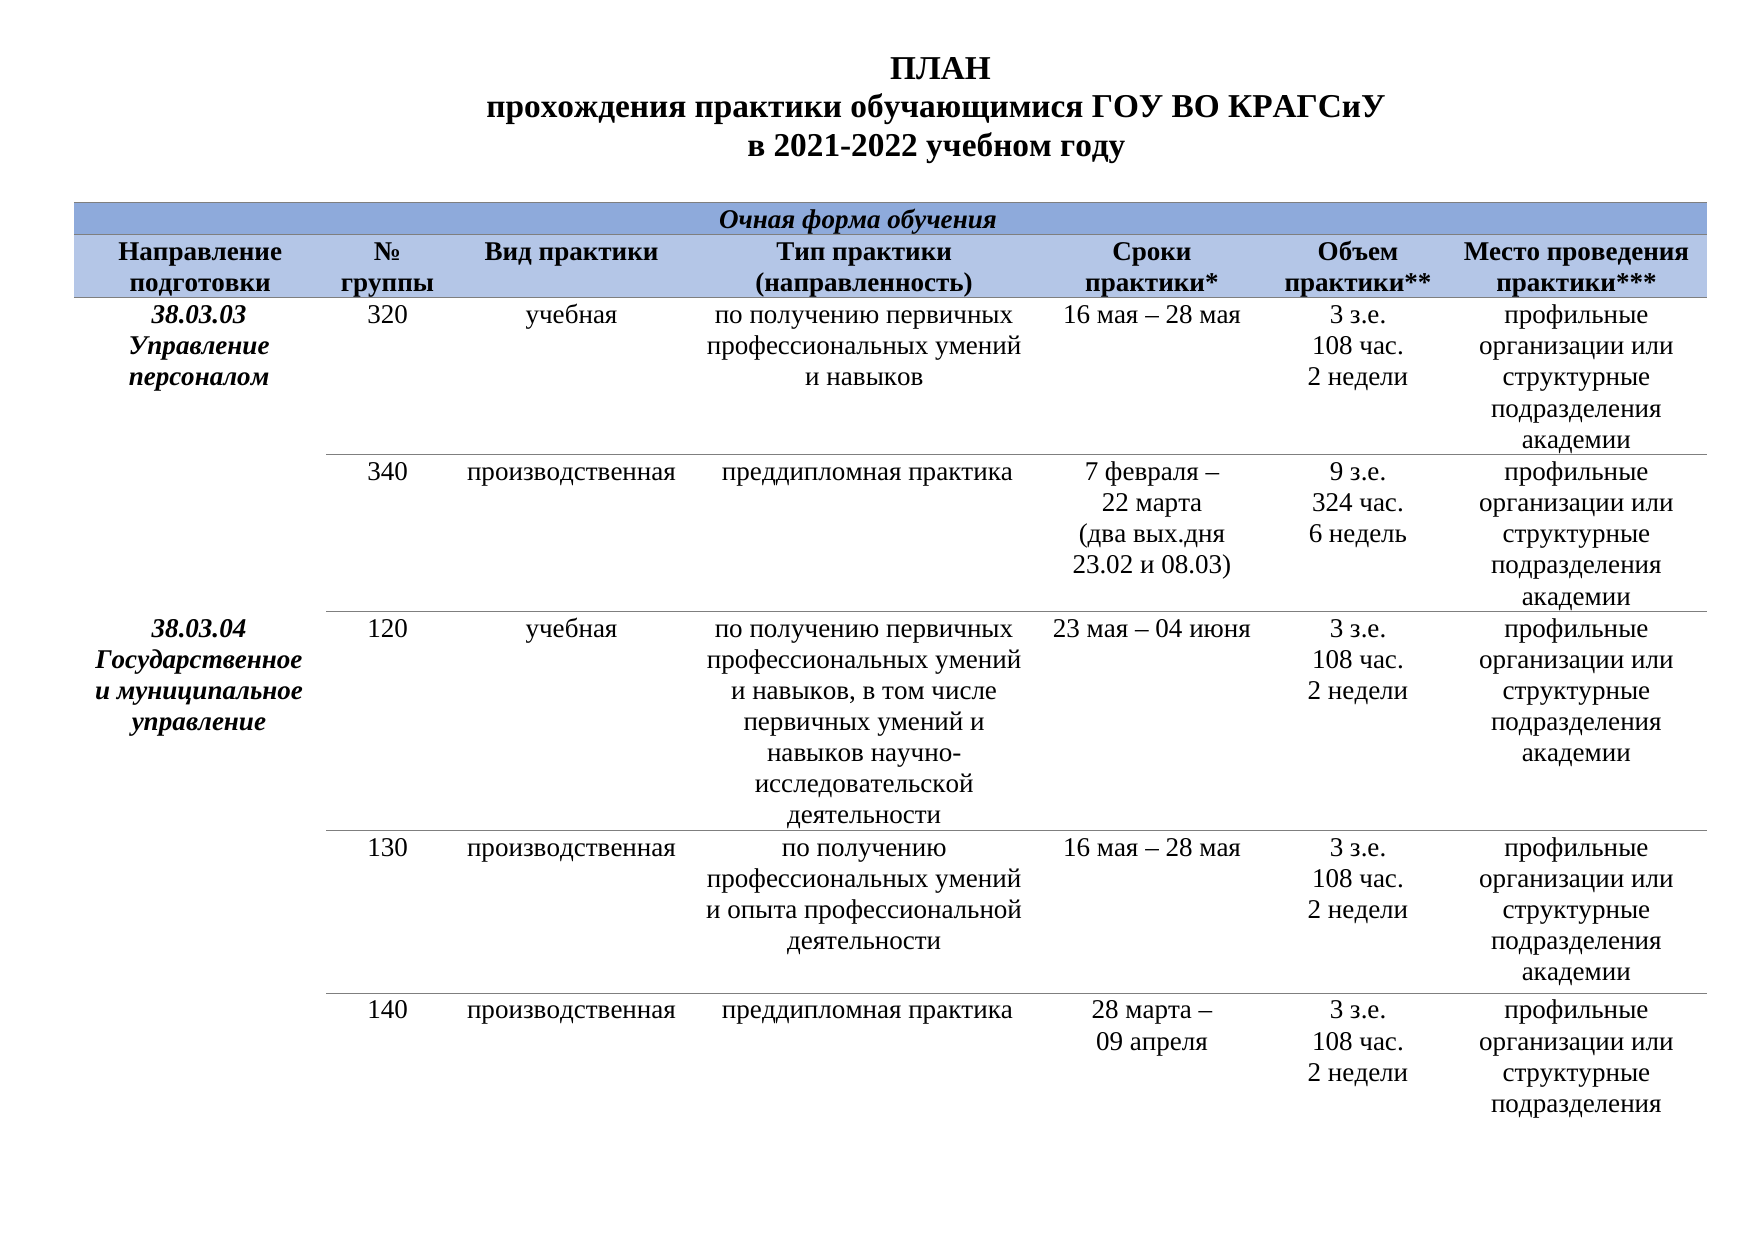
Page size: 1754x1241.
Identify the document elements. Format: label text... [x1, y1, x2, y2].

table_cell 130 [326, 831, 448, 992]
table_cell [1270, 994, 1446, 1138]
table_cell производственная [448, 994, 694, 1138]
table_cell 23 мая – 04 июня [1034, 612, 1270, 830]
table_cell 38.03.03 Управление персоналом [74, 298, 326, 611]
text прохождения практики обучающимися ГОУ ВО КРАГСиУ [162, 87, 1709, 125]
table_cell по получению первичных профессиональных умений и навыков [694, 298, 1034, 454]
table_cell по получению профессиональных умений и опыта профессиональной деятельности [694, 831, 1034, 992]
table_cell 7 февраля – 22 марта (два вых.дня 23.02 и 08.03) [1034, 455, 1270, 611]
table_cell 3 з.е. 108 час. 2 недели [1270, 298, 1446, 454]
table_cell преддипломная практика [694, 994, 1034, 1138]
table_cell 16 мая – 28 мая [1034, 831, 1270, 992]
table_header [1446, 203, 1707, 234]
table_cell Тип практики (направленность) [694, 235, 1034, 297]
table_cell 3 з.е. 108 час. 2 недели [1270, 831, 1446, 992]
table_cell № группы [326, 235, 448, 297]
table_cell 120 [326, 612, 448, 830]
table_header [74, 203, 448, 234]
table_cell Место проведения практики*** [1446, 235, 1707, 297]
table_header Очная форма обучения [448, 203, 1270, 234]
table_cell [1446, 994, 1707, 1138]
table_cell Сроки практики* [1034, 235, 1270, 297]
table_cell 320 [326, 298, 448, 454]
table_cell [1446, 831, 1707, 992]
table_cell 3 з.е. 108 час. 2 недели [1270, 612, 1446, 830]
table_cell 38.03.04 Государственное и муниципальное управление [74, 611, 326, 1138]
table_cell профильные организации или структурные подразделения академии [1446, 298, 1707, 454]
table_cell учебная [448, 612, 694, 830]
table_header [1270, 203, 1446, 234]
table_cell производственная [448, 455, 694, 611]
text ПЛАН [162, 48, 1709, 87]
table_cell производственная [448, 831, 694, 992]
text в 2021-2022 учебном году [162, 125, 1709, 163]
table_cell профильные организации или структурные подразделения академии [1446, 455, 1707, 611]
table_cell по получению первичных профессиональных умений и навыков, в том числе первичных умений и навыков научно-исследовательской деятельности [694, 612, 1034, 830]
table_cell 140 [326, 994, 448, 1138]
table_cell учебная [448, 298, 694, 454]
table_cell Объем практики** [1270, 235, 1446, 297]
table_cell 28 марта – 09 апреля [1034, 994, 1270, 1138]
table_cell 340 [326, 455, 448, 611]
table_cell 16 мая – 28 мая [1034, 298, 1270, 454]
table_cell Вид практики [448, 235, 694, 297]
table_cell 9 з.е. 324 час. 6 недель [1270, 455, 1446, 611]
table_cell профильные организации или структурные подразделения академии [1446, 612, 1707, 830]
table_cell преддипломная практика [694, 455, 1034, 611]
table_cell Направление подготовки [74, 235, 326, 297]
